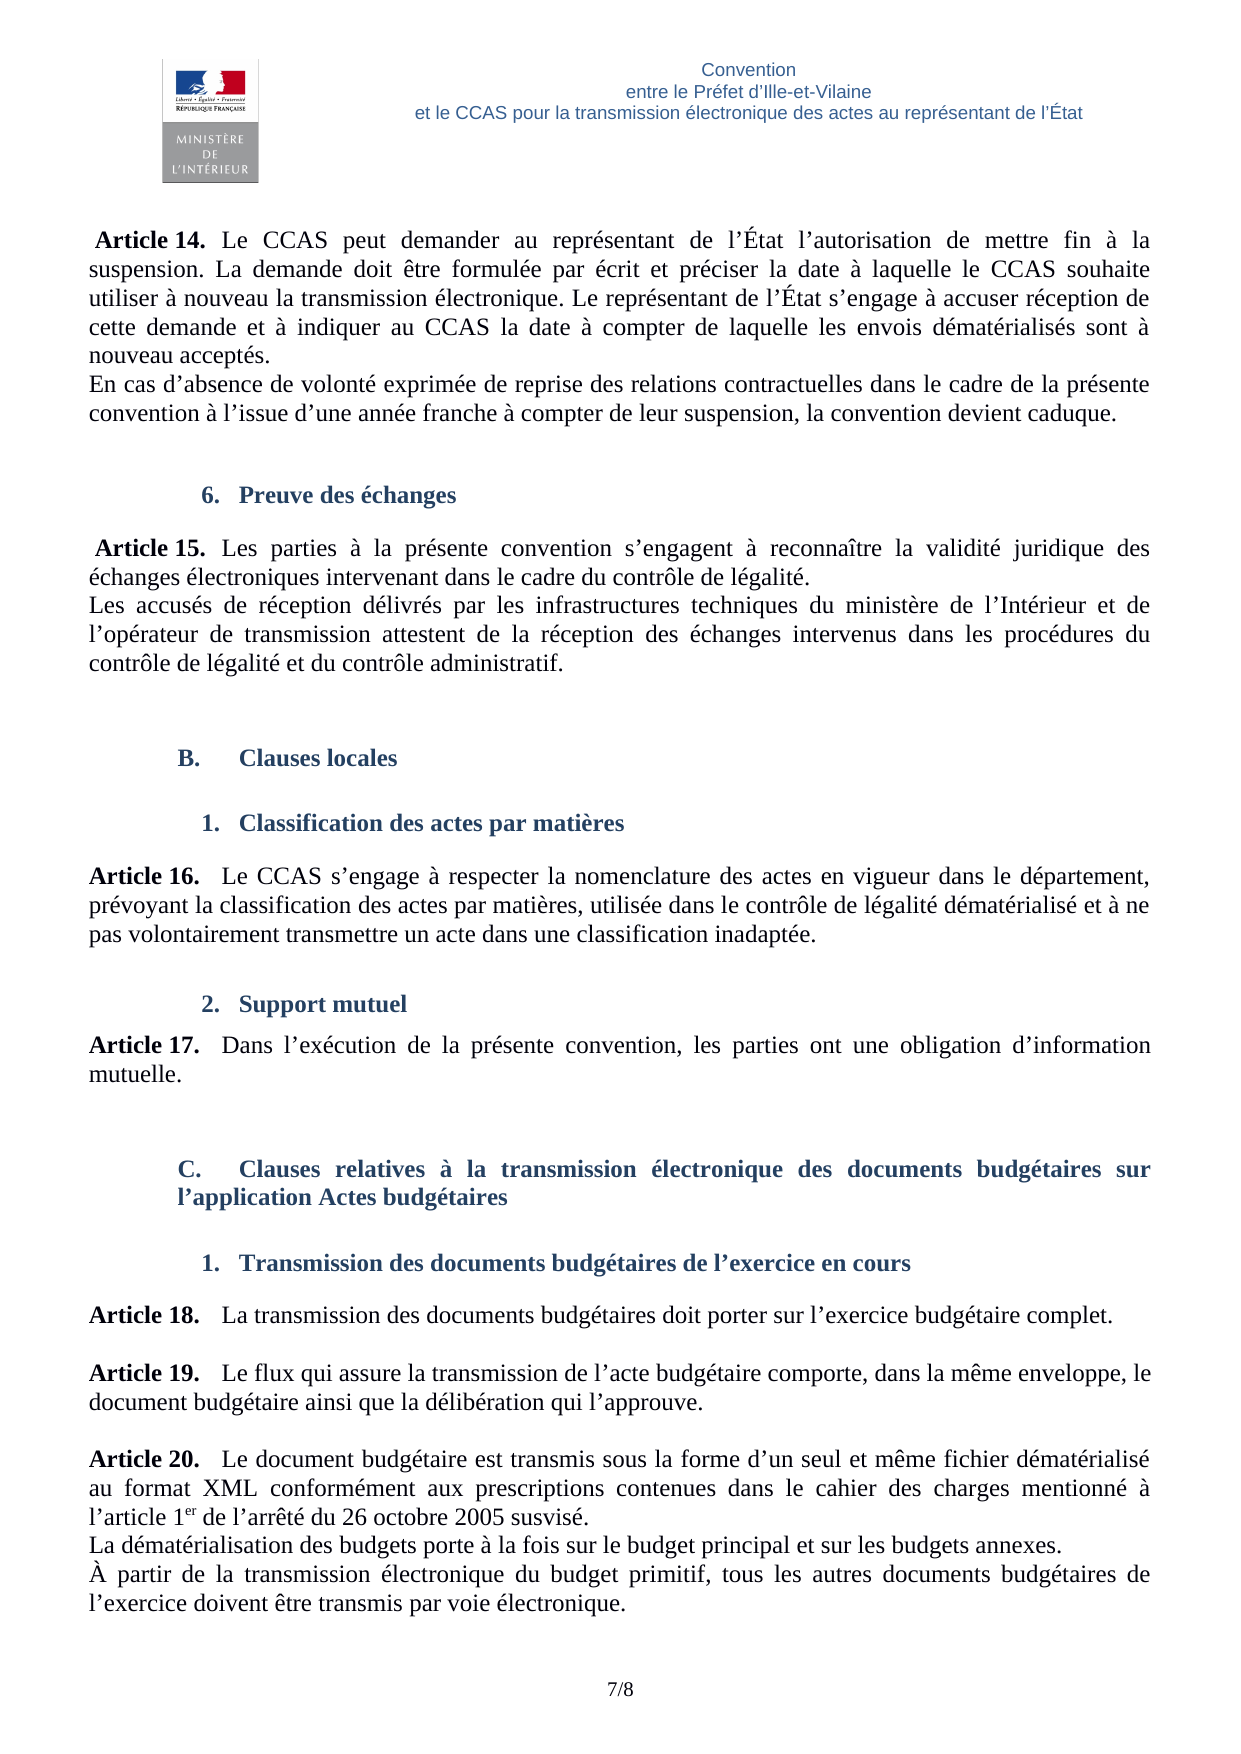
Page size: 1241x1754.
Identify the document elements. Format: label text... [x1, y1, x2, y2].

picture [162, 59, 259, 183]
subtitle Support mutuel [201, 989, 1152, 1017]
list Le flux qui assure la transmission de l’acte budgétaire comporte, dans la même enveloppe, le document budgétaire ainsi que la délibération qui l’approuve. [88, 1358, 1152, 1416]
subtitle Transmission des documents budgétaires de l’exercice en cours [201, 1248, 1152, 1277]
list Le CCAS s’engage à respecter la nomenclature des actes en vigueur dans le département, prévoyant la classification des actes par matières, utilisée dans le contrôle de légalité dématérialisé et à ne pas volontairement transmettre un acte dans une classification inadaptée. [88, 861, 1152, 947]
subtitle Classification des actes par matières [201, 808, 1152, 837]
subtitle Clauses relatives à la transmission électronique des documents budgétaires sur l’application Actes budgétaires [177, 1154, 1152, 1211]
subtitle Preuve des échanges [201, 480, 1152, 509]
list Les parties à la présente convention s’engagent à reconnaître la validité juridique des échanges électroniques intervenant dans le cadre du contrôle de légalité. [88, 533, 1152, 591]
text La dématérialisation des budgets porte à la fois sur le budget principal et sur les budgets annexes. [88, 1531, 1152, 1559]
list Le CCAS peut demander au représentant de l’État l’autorisation de mettre fin à la suspension. La demande doit être formulée par écrit et préciser la date à laquelle le CCAS souhaite utiliser à nouveau la transmission électronique. Le représentant de l’État s’engage à accuser réception de cette demande et à indiquer au CCAS la date à compter de laquelle les envois dématérialisés sont à nouveau acceptés. [88, 225, 1152, 369]
text Les accusés de réception délivrés par les infrastructures techniques du ministère de l’Intérieur et de l’opérateur de transmission attestent de la réception des échanges intervenus dans les procédures du contrôle de légalité et du contrôle administratif. [88, 591, 1152, 677]
list La transmission des documents budgétaires doit porter sur l’exercice budgétaire complet. [88, 1301, 1152, 1329]
list Le document budgétaire est transmis sous la forme d’un seul et même fichier dématérialisé au format XML conformément aux prescriptions contenues dans le cahier des charges mentionné à l’article 1er de l’arrêté du 26 octobre 2005 susvisé. [88, 1444, 1152, 1531]
text À partir de la transmission électronique du budget primitif, tous les autres documents budgétaires de l’exercice doivent être transmis par voie électronique. [88, 1559, 1152, 1617]
list Dans l’exécution de la présente convention, les parties ont une obligation d’information mutuelle. [88, 1030, 1152, 1087]
subtitle Clauses locales [177, 743, 1152, 772]
text En cas d’absence de volonté exprimée de reprise des relations contractuelles dans le cadre de la présente convention à l’issue d’une année franche à compter de leur suspension, la convention devient caduque. [88, 369, 1152, 427]
